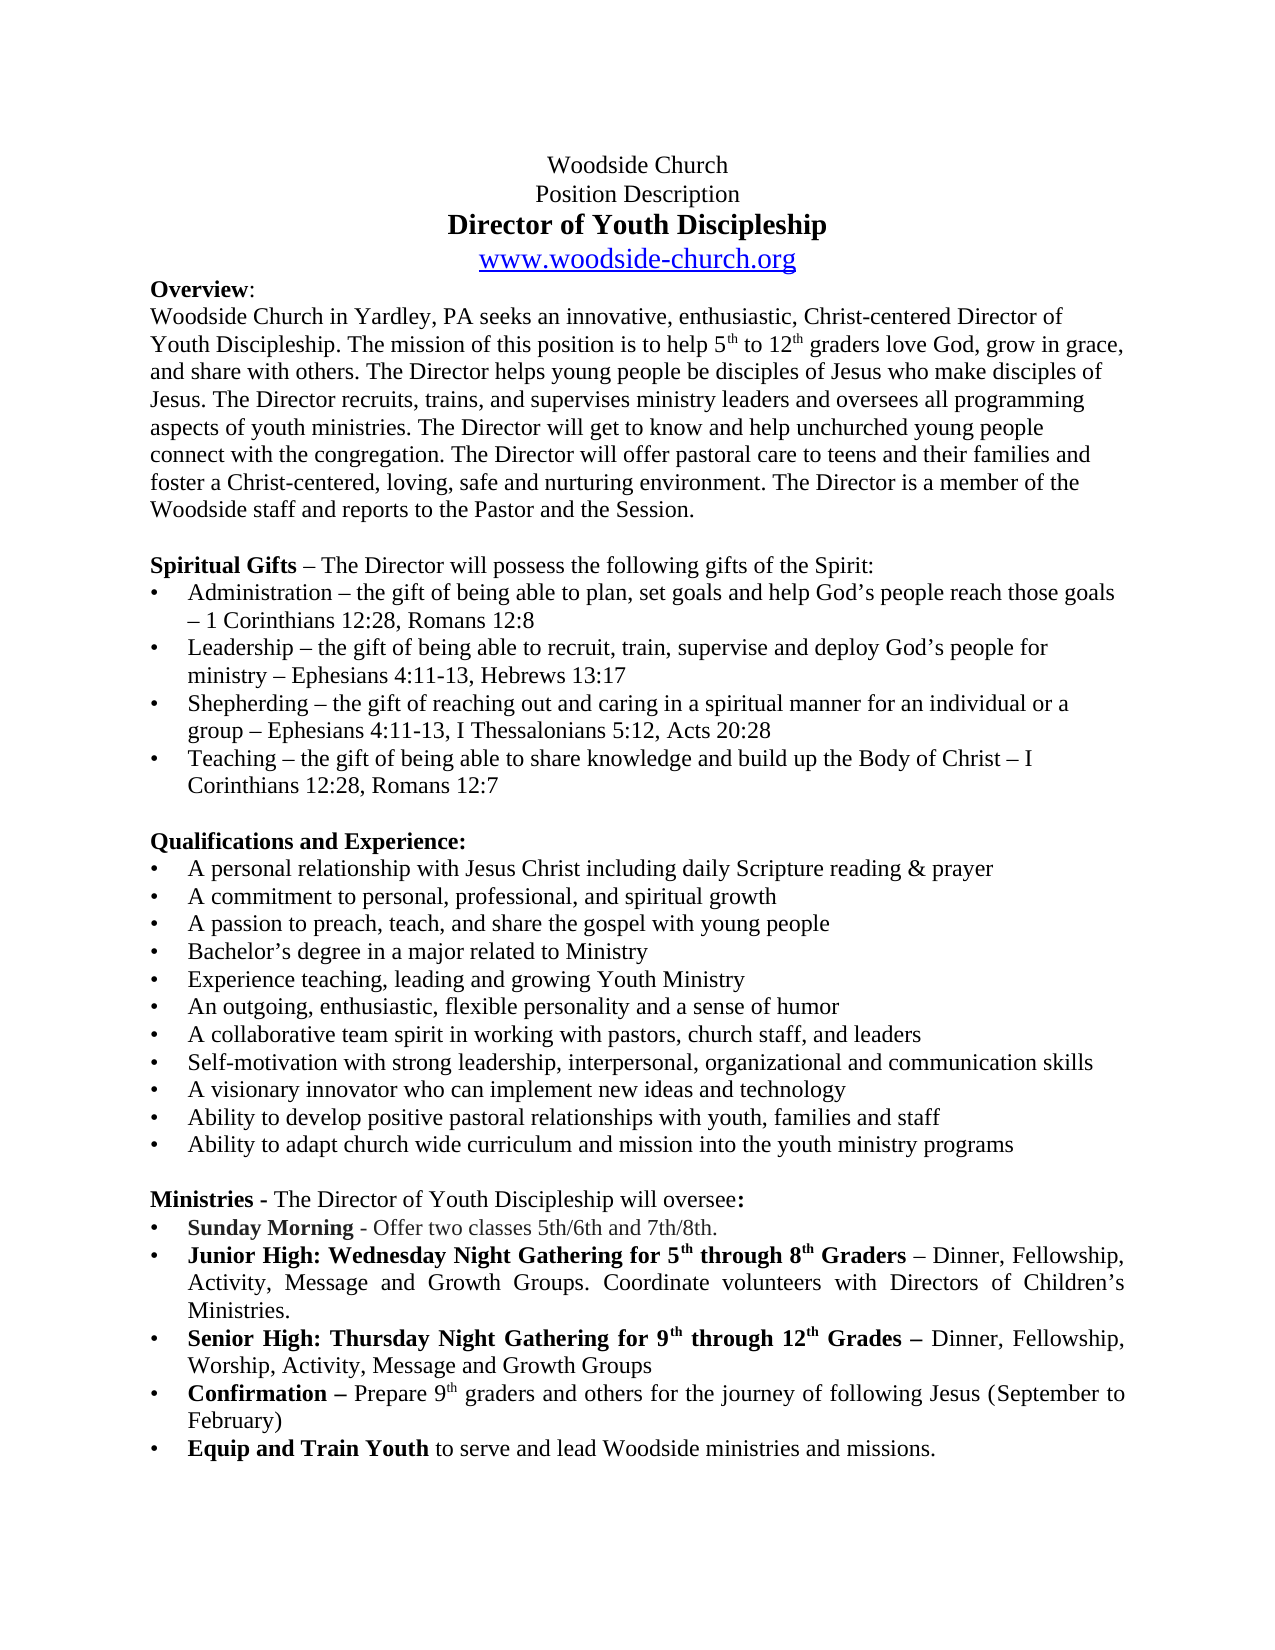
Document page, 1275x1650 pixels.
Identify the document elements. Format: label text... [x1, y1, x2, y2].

list A collaborative team spirit in working with pastors, church staff, and leaders [150, 1020, 1125, 1047]
text Overview: [150, 274, 1125, 302]
list A passion to preach, teach, and share the gospel with young people [150, 909, 1125, 937]
list Experience teaching, leading and growing Youth Ministry [150, 965, 1125, 992]
text Position Description [150, 179, 1125, 207]
list Self-motivation with strong leadership, interpersonal, organizational and communication skills [150, 1047, 1125, 1075]
list Leadership – the gift of being able to recruit, train, supervise and deploy God’s people for ministry – Ephesians 4:11-13, Hebrews 13:17 [150, 633, 1125, 689]
list Bachelor’s degree in a major related to Ministry [150, 937, 1125, 965]
list Confirmation – Prepare 9th graders and others for the journey of following Jesus (September to February) [150, 1379, 1125, 1434]
list An outgoing, enthusiastic, flexible personality and a sense of humor [150, 992, 1125, 1020]
list Junior High: Wednesday Night Gathering for 5th through 8th Graders – Dinner, Fellowship, Activity, Message and Growth Groups. Coordinate volunteers with Directors of Children’s Ministries. [150, 1241, 1125, 1323]
list Sunday Morning - Offer two classes 5th/6th and 7th/8th. [150, 1213, 1125, 1241]
text Qualifications and Experience: [150, 827, 1125, 854]
text Woodside Church in Yardley, PA seeks an innovative, enthusiastic, Christ-centered Director of Youth Discipleship. The mission of this position is to help 5th to 12th graders love God, grow in grace, and share with others. The Director helps young people be disciples of Jesus who make disciples of Jesus. The Director recruits, trains, and supervises ministry leaders and oversees all programming aspects of youth ministries. The Director will get to know and help unchurched young people connect with the congregation. The Director will offer pastoral care to teens and their families and foster a Christ-centered, loving, safe and nurturing environment. The Director is a member of the Woodside staff and reports to the Pastor and the Session. [150, 302, 1125, 523]
list A personal relationship with Jesus Christ including daily Scripture reading & prayer [150, 854, 1125, 882]
list Administration – the gift of being able to plan, set goals and help God’s people reach those goals – 1 Corinthians 12:28, Romans 12:8 [150, 578, 1125, 633]
list Senior High: Thursday Night Gathering for 9th through 12th Grades – Dinner, Fellowship, Worship, Activity, Message and Growth Groups [150, 1323, 1125, 1379]
list Ability to adapt church wide curriculum and mission into the youth ministry programs [150, 1130, 1125, 1158]
list Shepherding – the gift of reaching out and caring in a spiritual manner for an individual or a group – Ephesians 4:11-13, I Thessalonians 5:12, Acts 20:28 [150, 689, 1125, 744]
text Director of Youth Discipleship [150, 207, 1125, 241]
list Teaching – the gift of being able to share knowledge and build up the Body of Christ – I Corinthians 12:28, Romans 12:7 [150, 744, 1125, 799]
text www.woodside-church.org [150, 241, 1125, 274]
text Ministries - The Director of Youth Discipleship will oversee: [150, 1186, 1125, 1213]
list A commitment to personal, professional, and spiritual growth [150, 882, 1125, 909]
list Equip and Train Youth to serve and lead Woodside ministries and missions. [150, 1434, 1125, 1462]
text Spiritual Gifts – The Director will possess the following gifts of the Spirit: [150, 551, 1125, 578]
text Woodside Church [150, 150, 1125, 179]
list Ability to develop positive pastoral relationships with youth, families and staff [150, 1103, 1125, 1130]
list A visionary innovator who can implement new ideas and technology [150, 1075, 1125, 1103]
